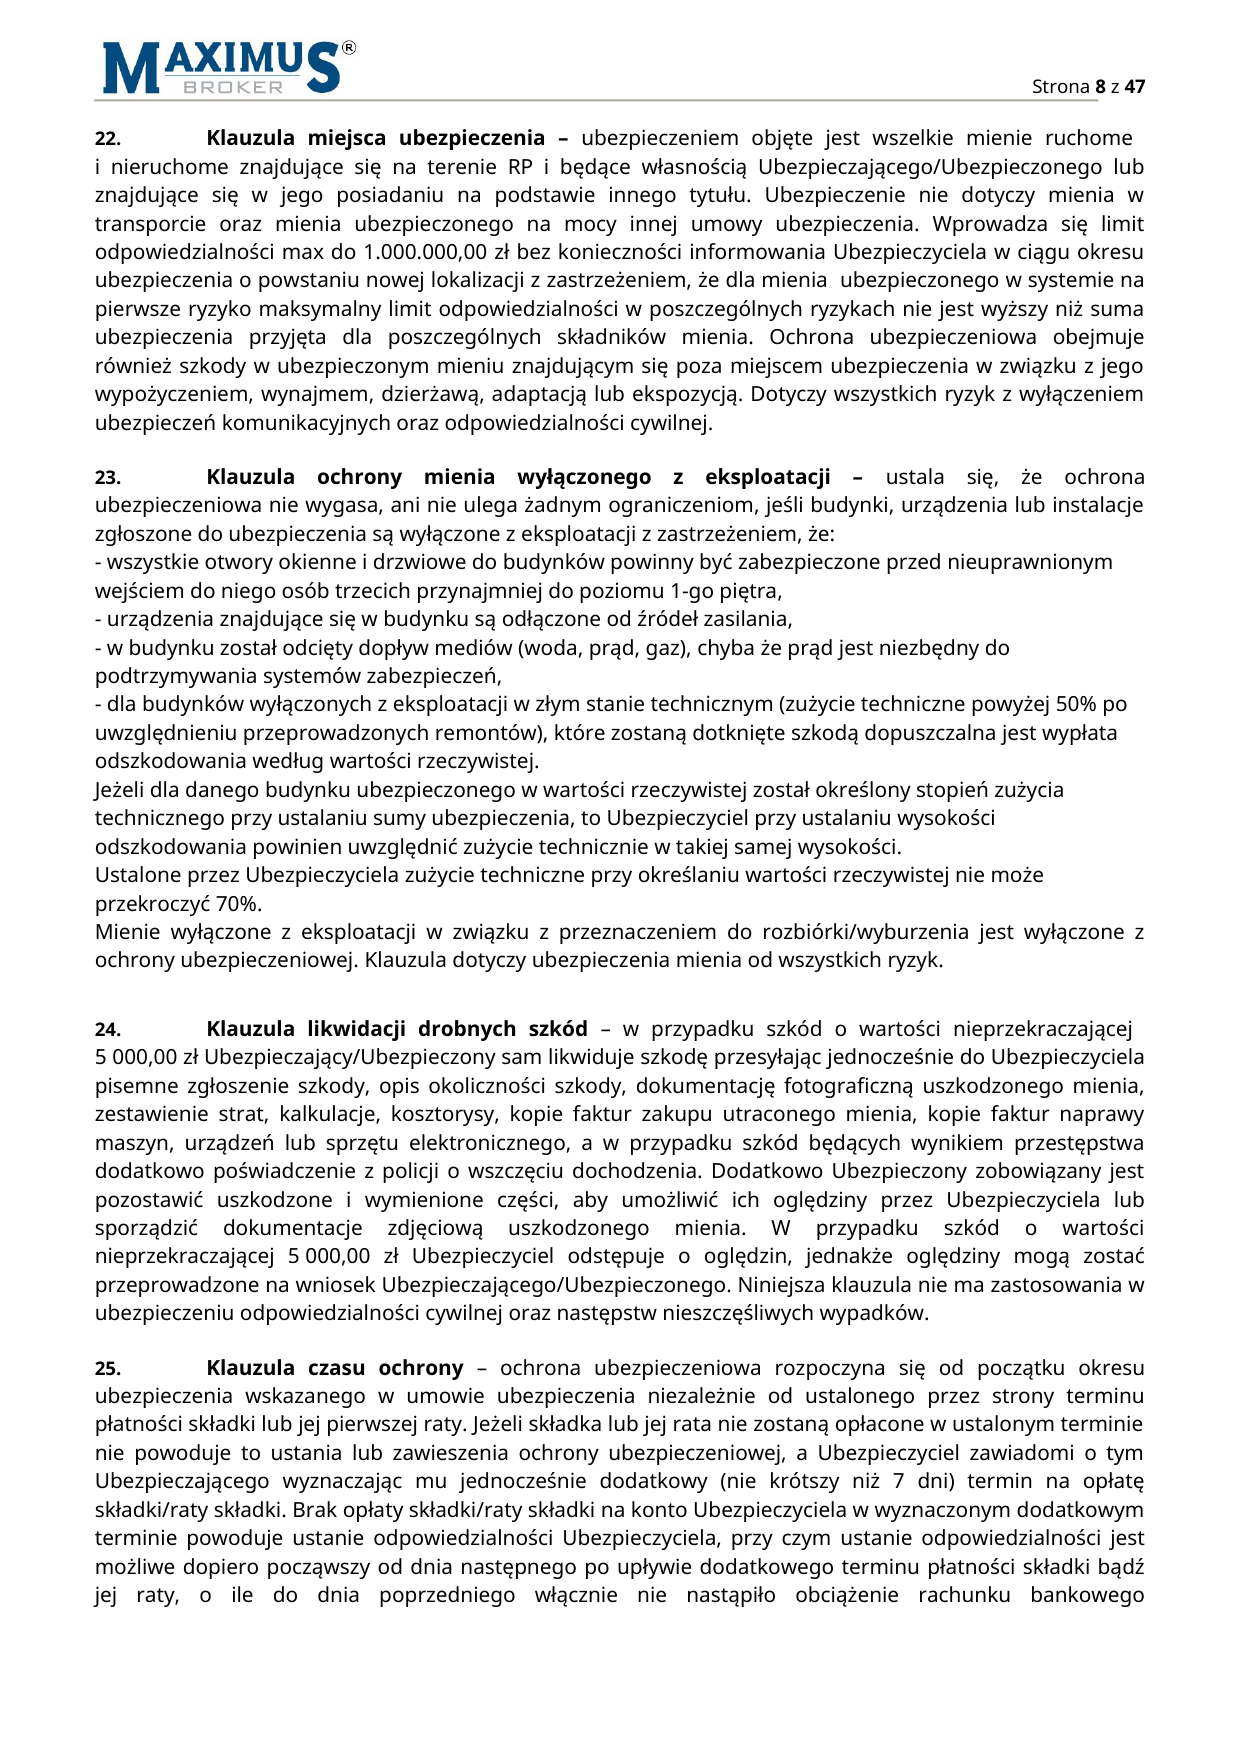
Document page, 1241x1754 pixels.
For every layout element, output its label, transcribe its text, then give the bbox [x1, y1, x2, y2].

list Klauzula miejsca ubezpieczenia – ubezpieczeniem objęte jest wszelkie mienie ruchome i nieruchome znajdujące się na terenie RP i będące własnością Ubezpieczającego/Ubezpieczonego lub znajdujące się w jego posiadaniu na podstawie innego tytułu. Ubezpieczenie nie dotyczy mienia w transporcie oraz mienia ubezpieczonego na mocy innej umowy ubezpieczenia. Wprowadza się limit odpowiedzialności max do 1.000.000,00 zł bez konieczności informowania Ubezpieczyciela w ciągu okresu ubezpieczenia o powstaniu nowej lokalizacji z zastrzeżeniem, że dla mienia ubezpieczonego w systemie na pierwsze ryzyko maksymalny limit odpowiedzialności w poszczególnych ryzykach nie jest wyższy niż suma ubezpieczenia przyjęta dla poszczególnych składników mienia. Ochrona ubezpieczeniowa obejmuje również szkody w ubezpieczonym mieniu znajdującym się poza miejscem ubezpieczenia w związku z jego wypożyczeniem, wynajmem, dzierżawą, adaptacją lub ekspozycją. Dotyczy wszystkich ryzyk z wyłączeniem ubezpieczeń komunikacyjnych oraz odpowiedzialności cywilnej. [94, 123, 1146, 436]
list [94, 1353, 1146, 1609]
text Jeżeli dla danego budynku ubezpieczonego w wartości rzeczywistej został określony stopień zużycia technicznego przy ustalaniu sumy ubezpieczenia, to Ubezpieczyciel przy ustalaniu wysokości odszkodowania powinien uwzględnić zużycie technicznie w takiej samej wysokości. [94, 775, 1146, 860]
list Klauzula likwidacji drobnych szkód – w przypadku szkód o wartości nieprzekraczającej 5 000,00 zł Ubezpieczający/Ubezpieczony sam likwiduje szkodę przesyłając jednocześnie do Ubezpieczyciela pisemne zgłoszenie szkody, opis okoliczności szkody, dokumentację fotograficzną uszkodzonego mienia, zestawienie strat, kalkulacje, kosztorysy, kopie faktur zakupu utraconego mienia, kopie faktur naprawy maszyn, urządzeń lub sprzętu elektronicznego, a w przypadku szkód będących wynikiem przestępstwa dodatkowo poświadczenie z policji o wszczęciu dochodzenia. Dodatkowo Ubezpieczony zobowiązany jest pozostawić uszkodzone i wymienione części, aby umożliwić ich oględziny przez Ubezpieczyciela lub sporządzić dokumentacje zdjęciową uszkodzonego mienia. W przypadku szkód o wartości nieprzekraczającej 5 000,00 zł Ubezpieczyciel odstępuje o oględzin, jednakże oględziny mogą zostać przeprowadzone na wniosek Ubezpieczającego/Ubezpieczonego. Niniejsza klauzula nie ma zastosowania w ubezpieczeniu odpowiedzialności cywilnej oraz następstw nieszczęśliwych wypadków. [94, 1014, 1146, 1327]
text Ustalone przez Ubezpieczyciela zużycie techniczne przy określaniu wartości rzeczywistej nie może przekroczyć 70%. [94, 860, 1146, 917]
text Mienie wyłączone z eksploatacji w związku z przeznaczeniem do rozbiórki/wyburzenia jest wyłączone z ochrony ubezpieczeniowej. Klauzula dotyczy ubezpieczenia mienia od wszystkich ryzyk. [94, 917, 1146, 974]
text - dla budynków wyłączonych z eksploatacji w złym stanie technicznym (zużycie techniczne powyżej 50% po uwzględnieniu przeprowadzonych remontów), które zostaną dotknięte szkodą dopuszczalna jest wypłata odszkodowania według wartości rzeczywistej. [94, 689, 1146, 775]
text - wszystkie otwory okienne i drzwiowe do budynków powinny być zabezpieczone przed nieuprawnionym wejściem do niego osób trzecich przynajmniej do poziomu 1-go piętra, - urządzenia znajdujące się w budynku są odłączone od źródeł zasilania, - w budynku został odcięty dopływ mediów (woda, prąd, gaz), chyba że prąd jest niezbędny do podtrzymywania systemów zabezpieczeń, [94, 547, 1146, 689]
picture [97, 36, 362, 98]
list Klauzula ochrony mienia wyłączonego z eksploatacji – ustala się, że ochrona ubezpieczeniowa nie wygasa, ani nie ulega żadnym ograniczeniom, jeśli budynki, urządzenia lub instalacje zgłoszone do ubezpieczenia są wyłączone z eksploatacji z zastrzeżeniem, że: [94, 462, 1146, 547]
